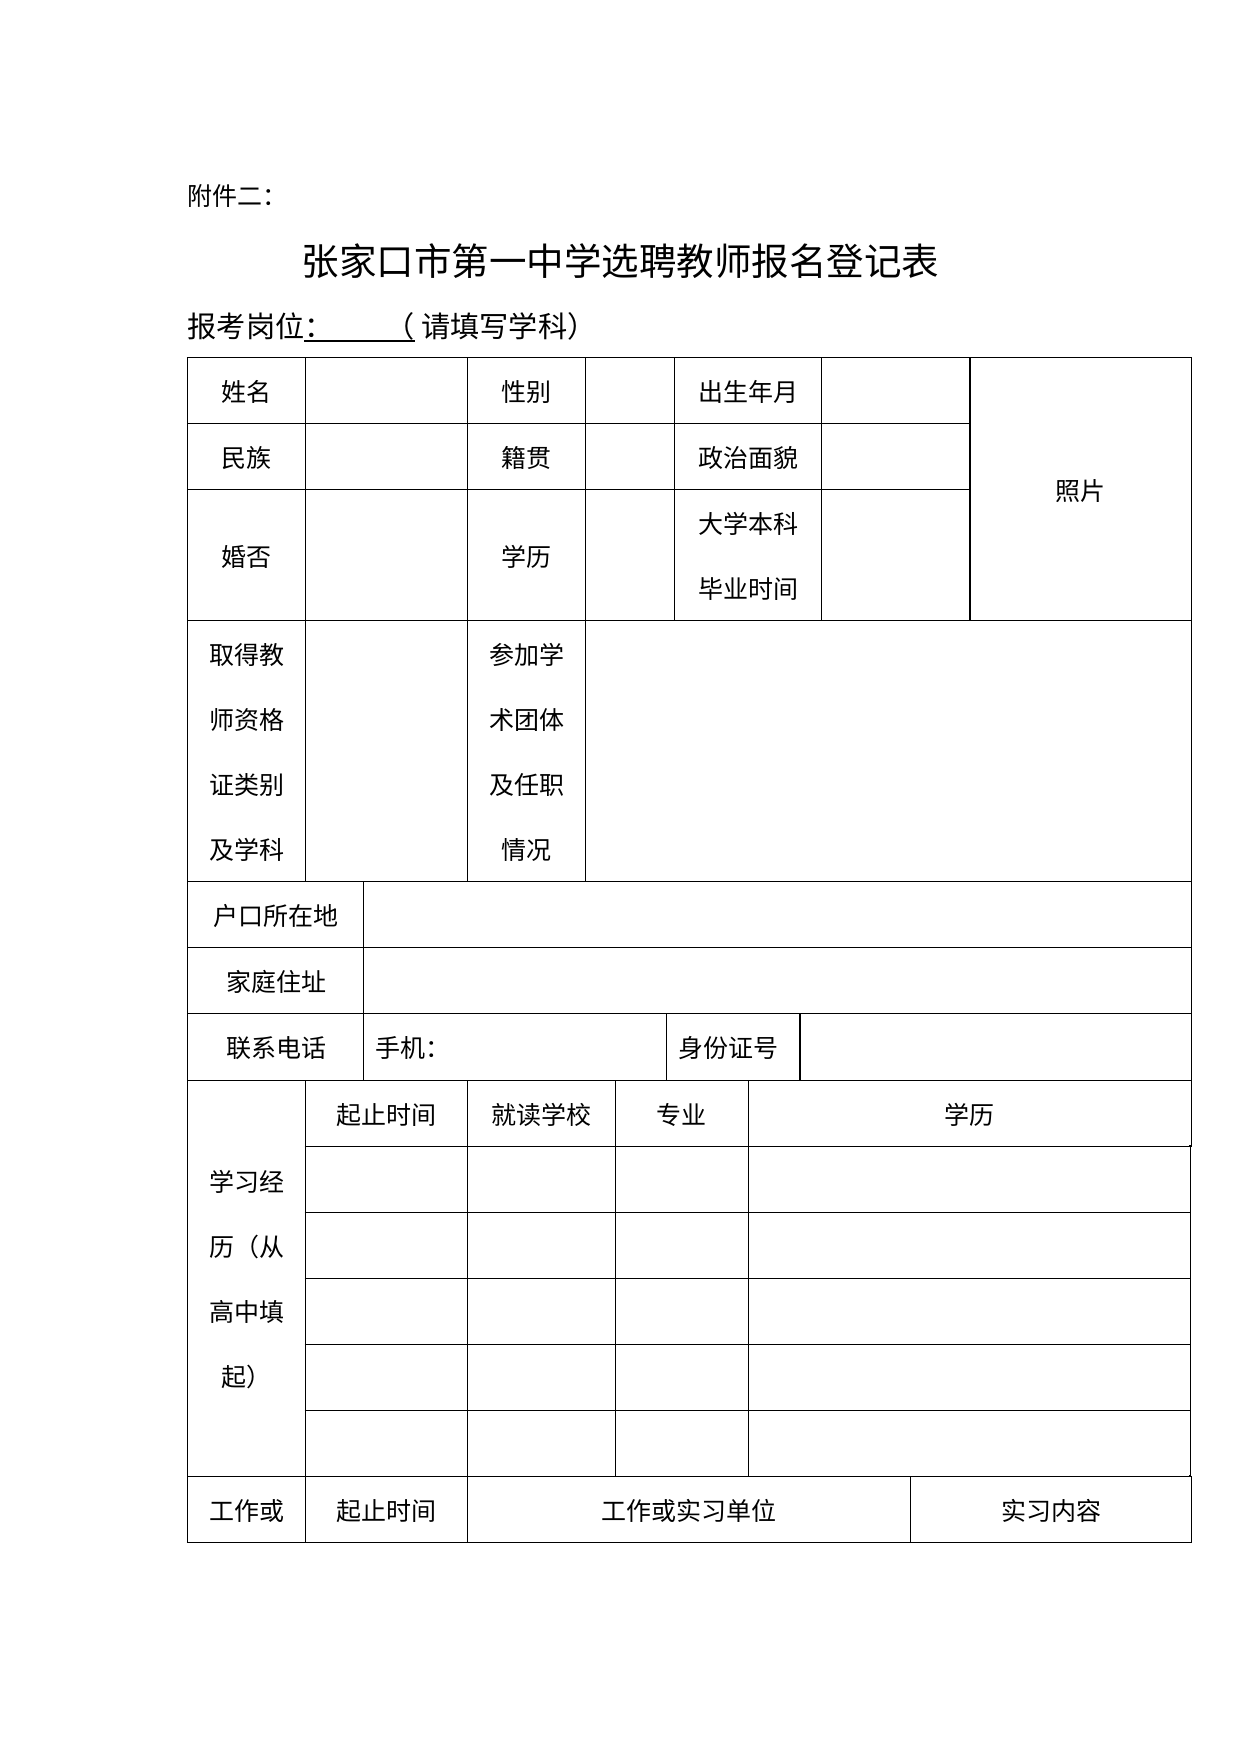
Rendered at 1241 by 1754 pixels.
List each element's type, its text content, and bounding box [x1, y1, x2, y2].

table_cell [306, 1345, 467, 1410]
table_cell [306, 1279, 467, 1344]
table_cell 婚否 [188, 490, 305, 620]
table_header 性别 [468, 358, 585, 423]
table_header 出生年月 [675, 358, 821, 423]
table_cell [306, 1213, 467, 1278]
table_cell 起止时间 [306, 1477, 467, 1542]
table_cell [616, 1213, 748, 1278]
table_cell [306, 621, 467, 881]
table_cell [586, 424, 674, 489]
table_cell [749, 1279, 1190, 1344]
table_cell [749, 1345, 1190, 1410]
table_cell [468, 1279, 615, 1344]
table_cell 政治面貌 [675, 424, 821, 489]
table_cell [616, 1411, 748, 1476]
table_cell 实习内容 [911, 1477, 1191, 1542]
table_cell [468, 1213, 615, 1278]
table_cell [822, 490, 969, 620]
table_cell [616, 1345, 748, 1410]
table_cell [306, 1411, 467, 1476]
table_cell 家庭住址 [188, 948, 363, 1013]
table_cell 工作或实习单位 [468, 1477, 910, 1542]
table_cell 取得教师资格证类别及学科 [188, 621, 305, 881]
table_cell 就读学校 [468, 1081, 615, 1146]
table_cell [306, 490, 467, 620]
table_cell [749, 1213, 1190, 1278]
table_cell [306, 424, 467, 489]
table_header 姓名 [188, 358, 305, 423]
table_cell 专业 [616, 1081, 748, 1146]
table_cell 民族 [188, 424, 305, 489]
table_cell [586, 490, 674, 620]
table_cell [468, 1411, 615, 1476]
table_cell [749, 1411, 1190, 1476]
table_cell [364, 948, 1191, 1013]
table_cell [468, 1147, 615, 1212]
table_cell 学历 [749, 1081, 1191, 1146]
table_cell 工作或实习经历 [188, 1477, 305, 1542]
table_cell 联系电话 [188, 1014, 363, 1080]
table_cell 学历 [468, 490, 585, 620]
table_cell [616, 1279, 748, 1344]
table_cell 起止时间 [306, 1081, 467, 1146]
table_cell [749, 1147, 1190, 1212]
table_cell [801, 1014, 1191, 1080]
text 张家口市第一中学选聘教师报名登记表 [187, 227, 1053, 292]
table_cell [586, 621, 1191, 881]
table_cell [822, 424, 969, 489]
table_cell [616, 1147, 748, 1212]
table_header [586, 358, 674, 423]
table_cell [306, 1147, 467, 1212]
table_cell 身份证号 [667, 1014, 799, 1080]
table_cell [468, 1345, 615, 1410]
table_cell 学习经历（从高中填起） [188, 1081, 305, 1476]
table_cell 大学本科 毕业时间 [675, 490, 821, 620]
table_cell 参加学术团体及任职情况 [468, 621, 585, 881]
table_cell 籍贯 [468, 424, 585, 489]
text 报考岗位： （ 请填写学科） [187, 292, 1053, 357]
table_cell 户口所在地 [188, 882, 363, 947]
text 附件二： [187, 162, 1053, 227]
table_header 照片 [971, 358, 1191, 620]
table_cell [364, 882, 1191, 947]
table_cell 手机： [364, 1014, 666, 1080]
table_header [822, 358, 969, 423]
table_header [306, 358, 467, 423]
